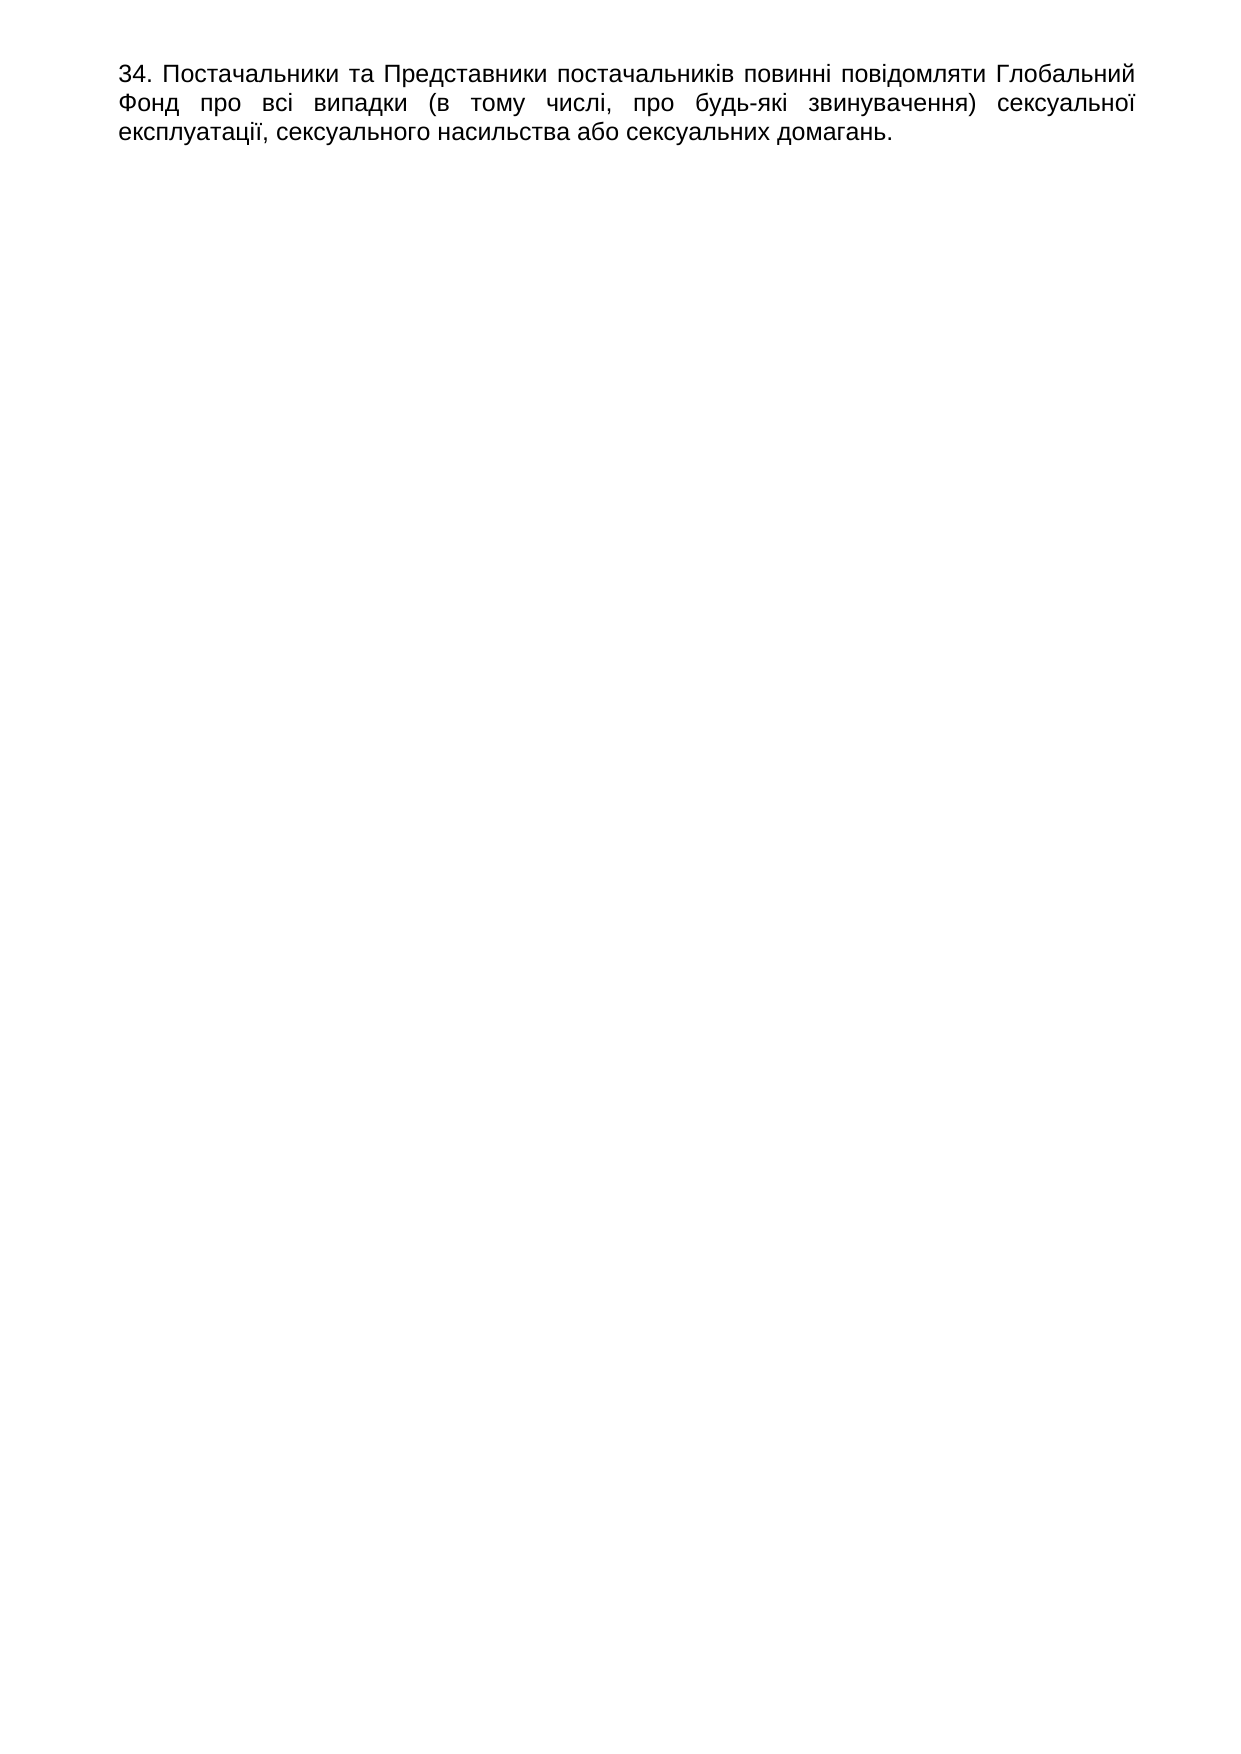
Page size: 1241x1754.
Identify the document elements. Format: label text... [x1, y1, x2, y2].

text 34. Постачальники та Представники постачальників повинні повідомляти Глобальний Фонд про всі випадки (в тому числі, про будь-які звинувачення) сексуальної експлуатації, сексуального насильства або сексуальних домагань. [118, 59, 1137, 145]
